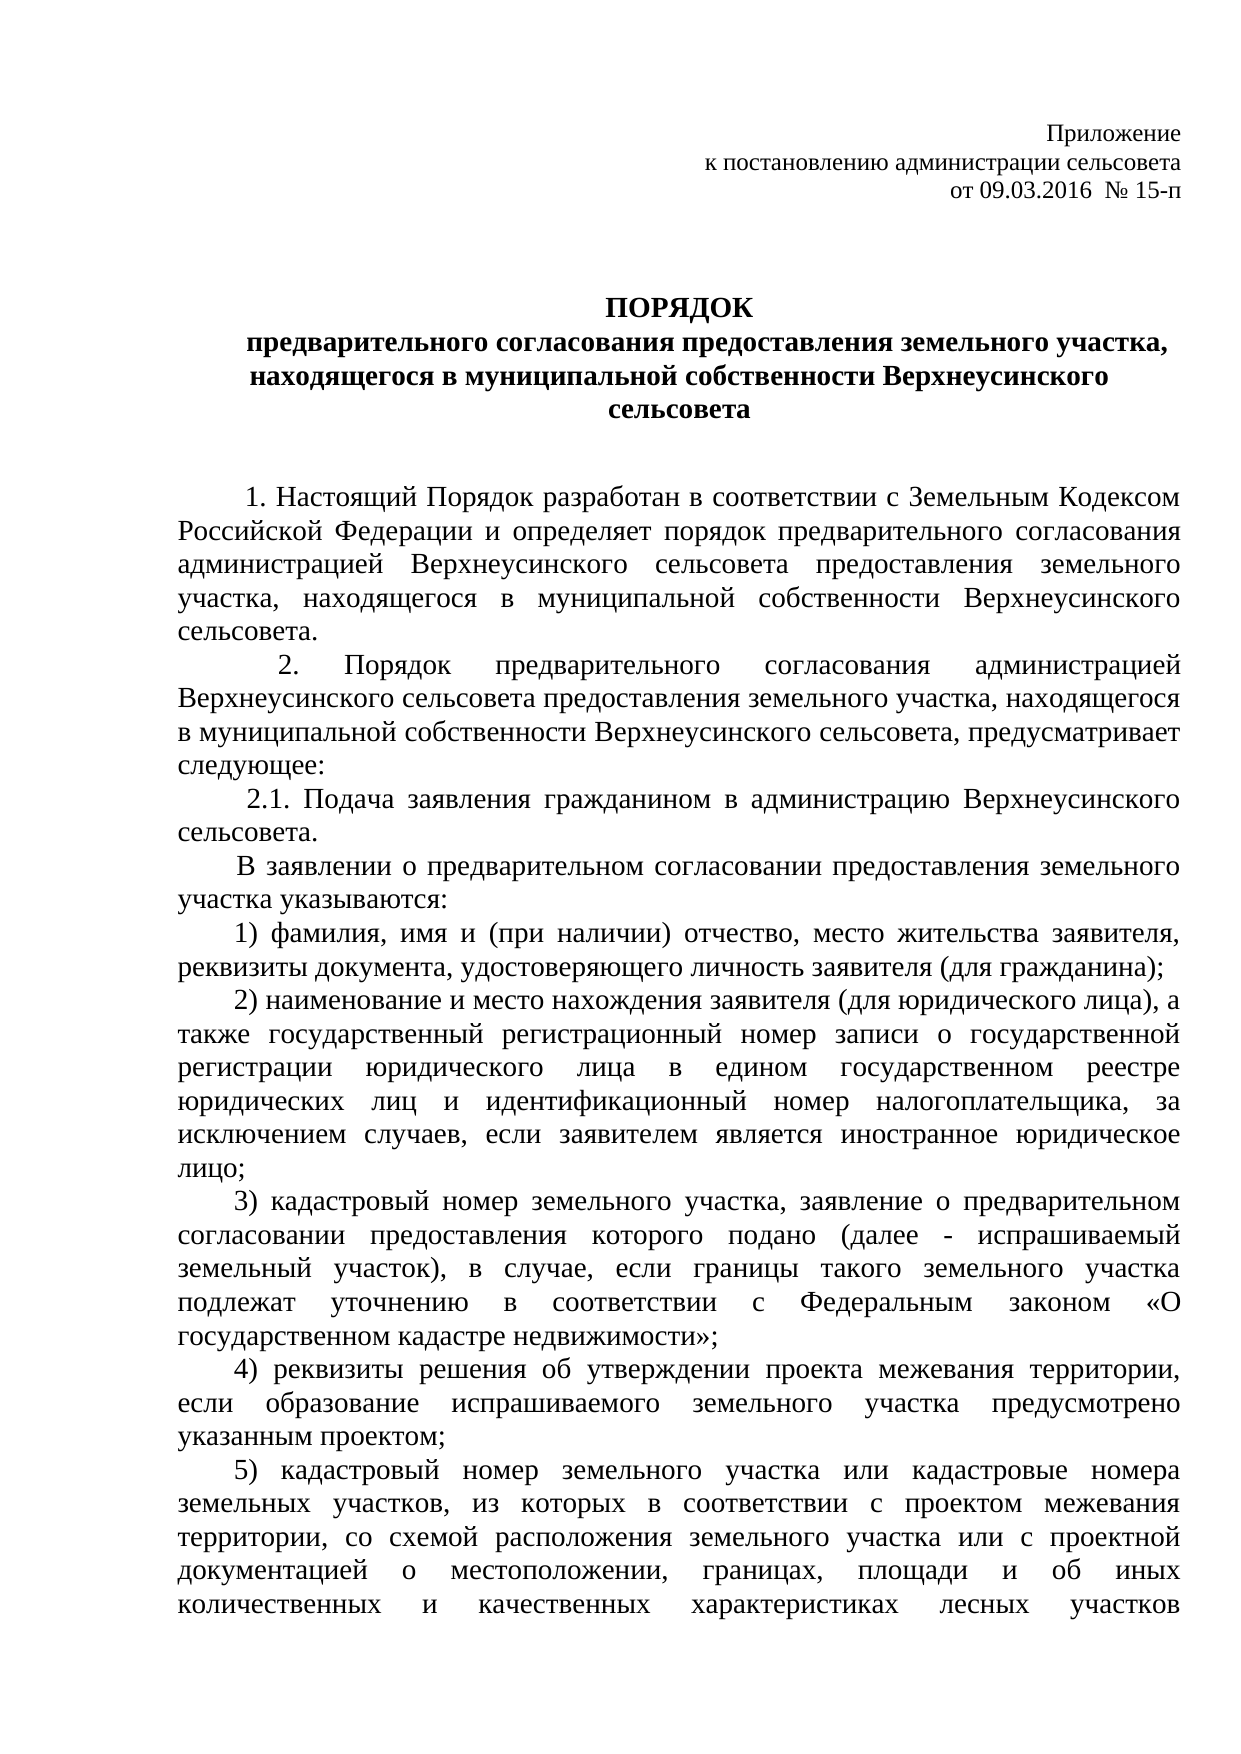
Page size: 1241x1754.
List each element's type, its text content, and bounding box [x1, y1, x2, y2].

text 2) наименование и место нахождения заявителя (для юридического лица), а также государственный регистрационный номер записи о государственной регистрации юридического лица в едином государственном реестре юридических лиц и идентификационный номер налогоплательщика, за исключением случаев, если заявителем является иностранное юридическое лицо; [177, 982, 1181, 1183]
text к постановлению администрации сельсовета [177, 147, 1181, 176]
text В заявлении о предварительном согласовании предоставления земельного участка указываются: [177, 848, 1181, 915]
text 2. Порядок предварительного согласования администрацией Верхнеусинского сельсовета предоставления земельного участка, находящегося в муниципальной собственности Верхнеусинского сельсовета, предусматривает следующее: [177, 647, 1181, 781]
text 4) реквизиты решения об утверждении проекта межевания территории, если образование испрашиваемого земельного участка предусмотрено указанным проектом; [177, 1351, 1181, 1452]
text от 09.03.2016 № 15-п [177, 176, 1181, 204]
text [177, 1452, 1181, 1619]
text Приложение [177, 118, 1181, 147]
text предварительного согласования предоставления земельного участка, находящегося в муниципальной собственности Верхнеусинского сельсовета [177, 324, 1181, 425]
text 1. Настоящий Порядок разработан в соответствии с Земельным Кодексом Российской Федерации и определяет порядок предварительного согласования администрацией Верхнеусинского сельсовета предоставления земельного участка, находящегося в муниципальной собственности Верхнеусинского сельсовета. [177, 479, 1181, 647]
text 1) фамилия, имя и (при наличии) отчество, место жительства заявителя, реквизиты документа, удостоверяющего личность заявителя (для гражданина); [177, 915, 1181, 982]
text 3) кадастровый номер земельного участка, заявление о предварительном согласовании предоставления которого подано (далее - испрашиваемый земельный участок), в случае, если границы такого земельного участка подлежат уточнению в соответствии с Федеральным законом «О государственном кадастре недвижимости»; [177, 1183, 1181, 1351]
text ПОРЯДОК [177, 291, 1181, 324]
text 2.1. Подача заявления гражданином в администрацию Верхнеусинского сельсовета. [177, 781, 1181, 848]
